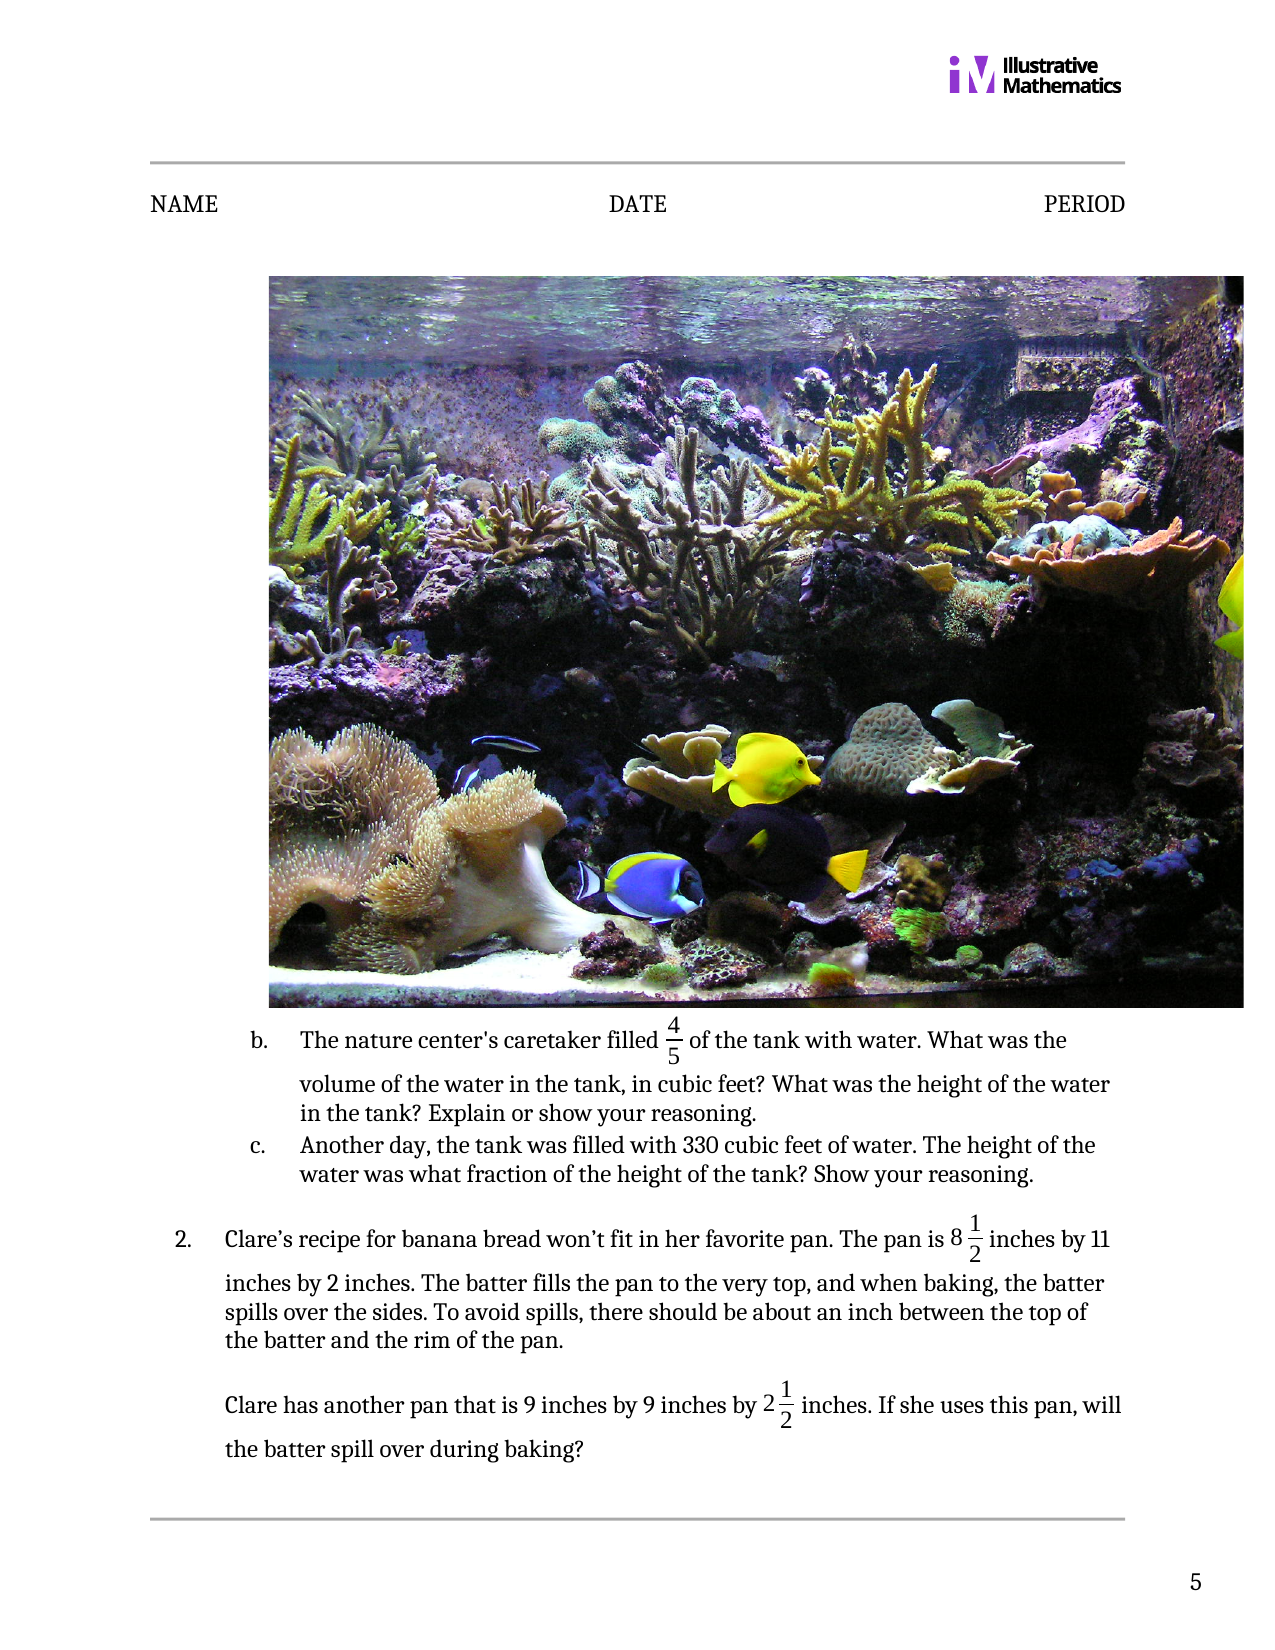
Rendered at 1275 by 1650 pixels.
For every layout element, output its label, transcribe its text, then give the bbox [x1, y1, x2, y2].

list Another day, the tank was filled with 330 cubic feet of water. The height of the water was what fraction of the height of the tank? Show your reasoning. [250, 1131, 1125, 1189]
list Clare’s recipe for banana bread won’t fit in her favorite pan. The pan is inches by 11 inches by 2 inches. The batter fills the pan to the very top, and when baking, the batter spills over the sides. To avoid spills, there should be about an inch between the top of the batter and the rim of the pan. [175, 1210, 1125, 1355]
list Clare has another pan that is 9 inches by 9 inches by inches. If she uses this pan, will the batter spill over during baking? [175, 1376, 1125, 1463]
picture [268, 276, 1244, 1008]
picture [949, 55, 1121, 93]
list The nature center's caretaker filled of the tank with water. What was the volume of the water in the tank, in cubic feet? What was the height of the water in the tank? Explain or show your reasoning. [250, 1011, 1125, 1128]
